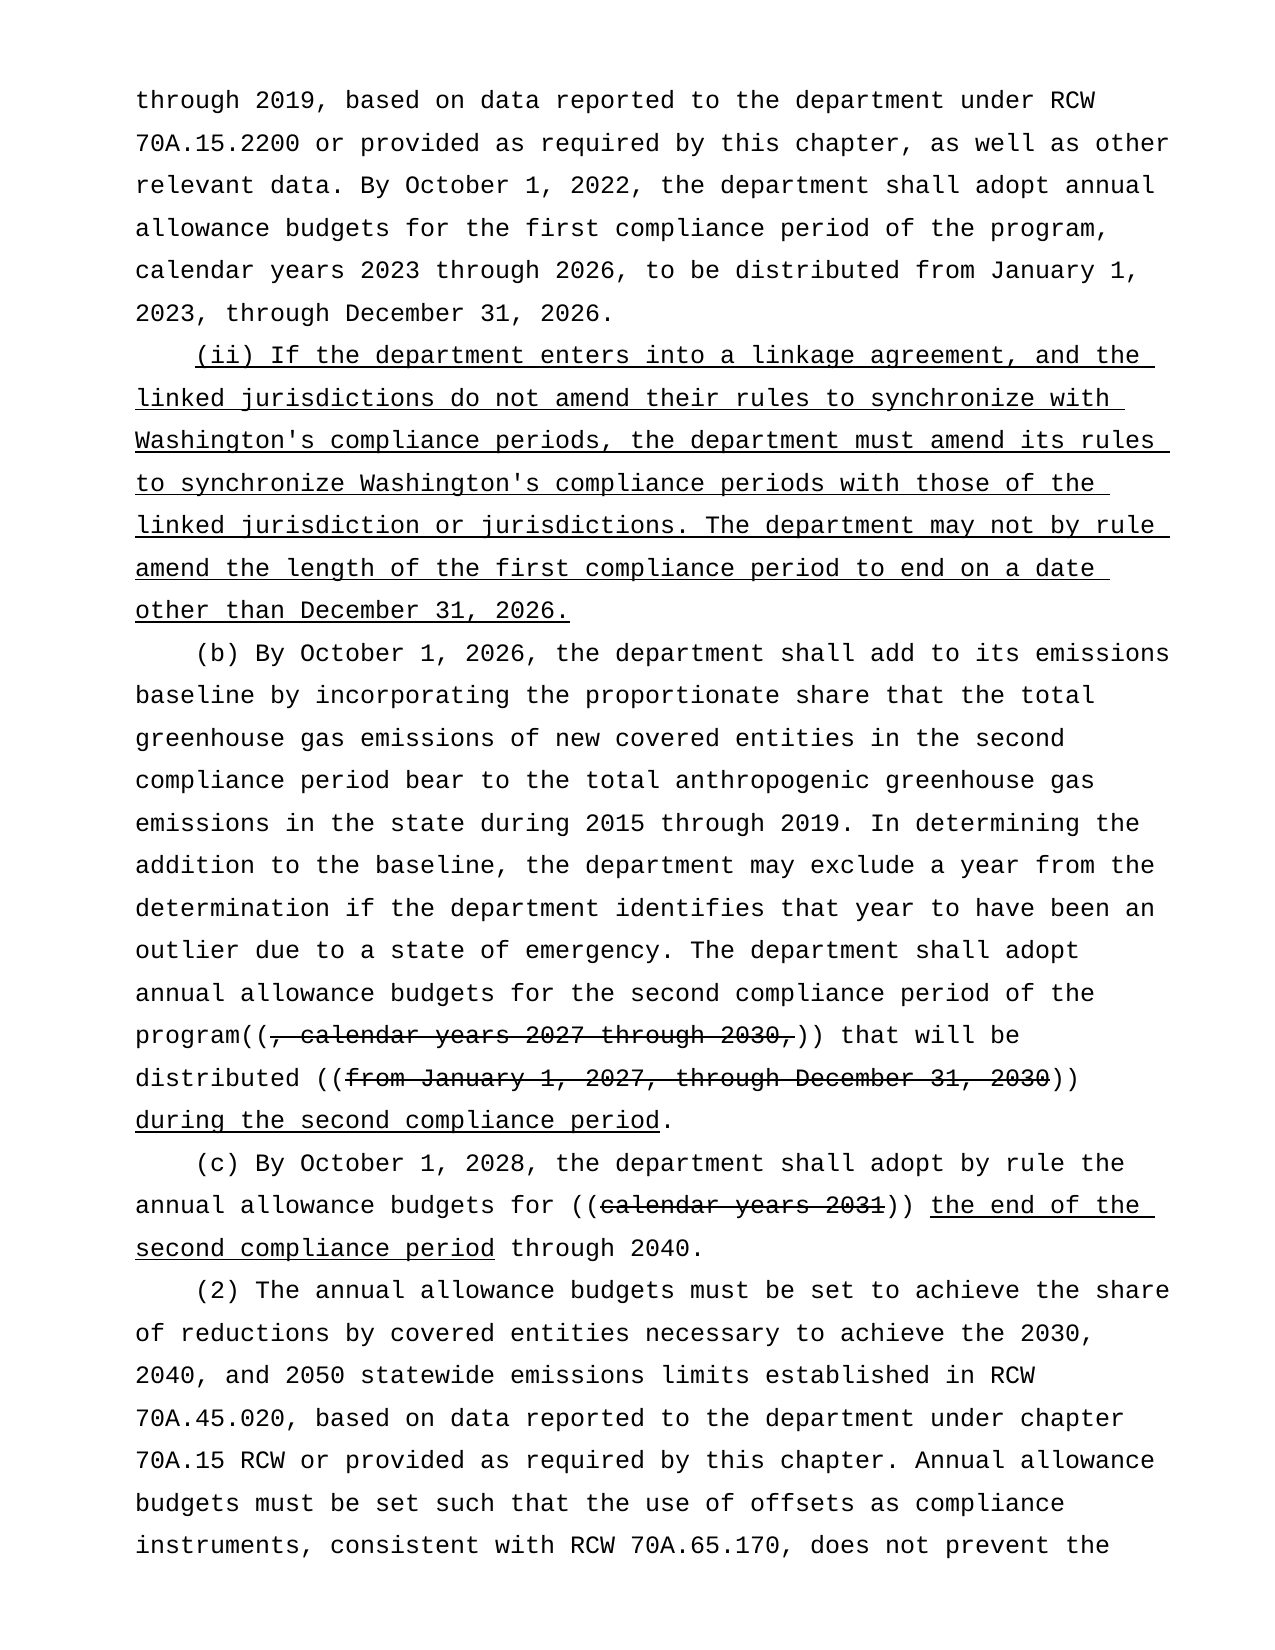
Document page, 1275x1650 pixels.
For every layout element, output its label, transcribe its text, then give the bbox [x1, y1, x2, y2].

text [135, 75, 1170, 330]
text (b) By October 1, 2026, the department shall add to its emissions baseline by incorporating the proportionate share that the total greenhouse gas emissions of new covered entities in the second compliance period bear to the total anthropogenic greenhouse gas emissions in the state during 2015 through 2019. In determining the addition to the baseline, the department may exclude a year from the determination if the department identifies that year to have been an outlier due to a state of emergency. The department shall adopt annual allowance budgets for the second compliance period of the program((, calendar years 2027 through 2030,)) that will be distributed ((from January 1, 2027, through December 31, 2030)) during the second compliance period. [135, 627, 1170, 1137]
text (ii) If the department enters into a linkage agreement, and the linked jurisdictions do not amend their rules to synchronize with Washington's compliance periods, the department must amend its rules to synchronize Washington's compliance periods with those of the linked jurisdiction or jurisdictions. The department may not by rule amend the length of the first compliance period to end on a date other than December 31, 2026. [135, 330, 1170, 451]
text (ii) If the department enters into a linkage agreement, and the linked jurisdictions do not amend their rules to synchronize with Washington's compliance periods, the department must amend its rules to synchronize Washington's compliance periods with those of the linked jurisdiction or jurisdictions. The department may not by rule amend the length of the first compliance period to end on a date other than December 31, 2026. [135, 538, 1170, 627]
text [135, 1265, 1170, 1562]
text (ii) If the department enters into a linkage agreement, and the linked jurisdictions do not amend their rules to synchronize with Washington's compliance periods, the department must amend its rules to synchronize Washington's compliance periods with those of the linked jurisdiction or jurisdictions. The department may not by rule amend the length of the first compliance period to end on a date other than December 31, 2026. [135, 453, 1170, 536]
text (c) By October 1, 2028, the department shall adopt by rule the annual allowance budgets for ((calendar years 2031)) the end of the second compliance period through 2040. [135, 1137, 1170, 1265]
